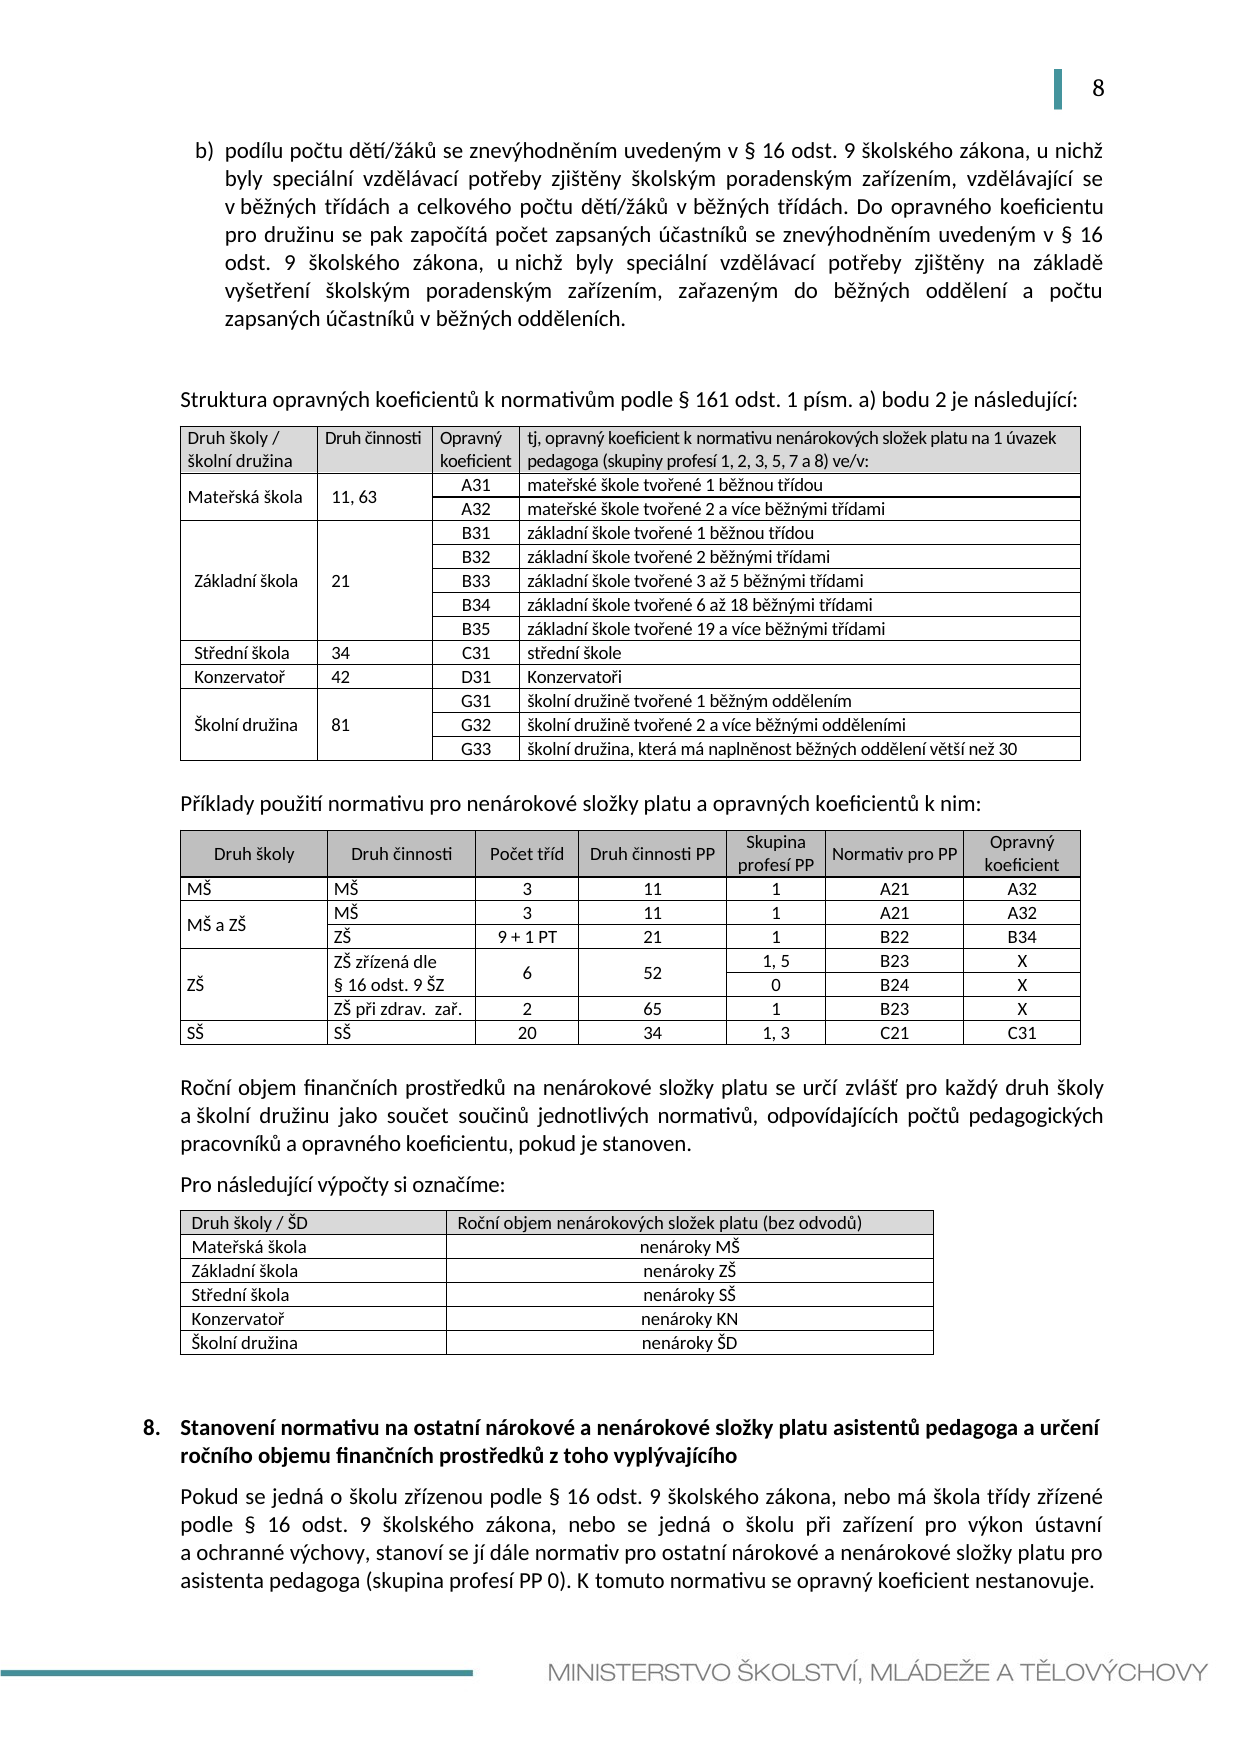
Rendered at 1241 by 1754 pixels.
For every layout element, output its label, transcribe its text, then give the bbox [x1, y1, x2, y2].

table_cell MŠ [181, 878, 327, 900]
table_cell 21 [318, 521, 432, 640]
table_header Druh činnosti [328, 831, 475, 876]
table_cell 11, 63 [318, 474, 432, 520]
text Pro následující výpočty si označíme: [180, 1170, 1104, 1198]
table_cell školní družině tvořené 2 a více běžnými odděleními [520, 713, 1080, 736]
table_cell B31 [433, 521, 519, 544]
text Roční objem finančních prostředků na nenárokové složky platu se určí zvlášť pro každý druh školy a školní družinu jako součet součinů jednotlivých normativů, odpovídajících počtů pedagogických pracovníků a opravného koeficientu, pokud je stanoven. [180, 1073, 1104, 1157]
table_cell 1, 3 [727, 1021, 825, 1044]
picture [1053, 69, 1066, 126]
table_cell 81 [318, 689, 432, 760]
table_cell nenároky SŠ [447, 1283, 933, 1306]
table_cell Střední škola [181, 1283, 446, 1306]
table_cell základní škole tvořené 3 až 5 běžnými třídami [520, 569, 1080, 592]
table_header Opravný koeficient [433, 427, 519, 472]
table_cell SŠ [328, 1021, 475, 1044]
table_header Roční objem nenárokových složek platu (bez odvodů) [447, 1211, 933, 1234]
table_cell C21 [826, 1021, 963, 1044]
table_cell ZŠ [181, 949, 327, 1020]
table_cell Školní družina [181, 1331, 446, 1354]
table_cell A21 [826, 901, 963, 924]
table_cell B24 [826, 973, 963, 996]
table_cell 1 [727, 997, 825, 1020]
table_cell SŠ [181, 1021, 327, 1044]
table_cell střední škole [520, 641, 1080, 664]
table_cell A32 [964, 901, 1080, 924]
table_cell Mateřská škola [181, 1235, 446, 1258]
table_cell základní škole tvořené 6 až 18 běžnými třídami [520, 593, 1080, 616]
table_cell B32 [433, 545, 519, 568]
table_cell 1, 5 [727, 949, 825, 972]
table_cell 20 [476, 1021, 578, 1044]
table_cell 0 [727, 973, 825, 996]
table_cell 1 [727, 901, 825, 924]
picture [0, 1628, 1239, 1710]
table_cell Školní družina [181, 689, 317, 760]
table_cell MŠ [328, 878, 475, 900]
table_cell Konzervatoř [181, 1307, 446, 1330]
table_cell nenároky KN [447, 1307, 933, 1330]
table_cell X [964, 973, 1080, 996]
list Příklady použití normativu pro nenárokové složky platu a opravných koeficientů k nim: [180, 789, 1104, 817]
table_cell nenároky ŠD [447, 1331, 933, 1354]
table_cell B34 [433, 593, 519, 616]
table_cell D31 [433, 665, 519, 688]
table_header Druh činnosti PP [579, 831, 726, 876]
table_cell B35 [433, 617, 519, 640]
table_cell 52 [579, 949, 726, 996]
table_cell A32 [433, 498, 519, 520]
table_cell Základní škola [181, 521, 317, 640]
table_header Normativ pro PP [826, 831, 963, 876]
table_cell G31 [433, 689, 519, 712]
table_header tj, opravný koeficient k normativu nenárokových složek platu na 1 úvazek pedagoga (skupiny profesí 1, 2, 3, 5, 7 a 8) ve/v: [520, 427, 1080, 472]
list podílu počtu dětí/žáků se znevýhodněním uvedeným v § 16 odst. 9 školského zákona, u nichž byly speciální vzdělávací potřeby zjištěny školským poradenským zařízením, vzdělávající se v běžných třídách a celkového počtu dětí/žáků v běžných třídách. Do opravného koeficientu pro družinu se pak započítá počet zapsaných účastníků se znevýhodněním uvedeným v § 16 odst. 9 školského zákona, u nichž byly speciální vzdělávací potřeby zjištěny na základě vyšetření školským poradenským zařízením, zařazeným do běžných oddělení a počtu zapsaných účastníků v běžných odděleních. [195, 136, 1104, 332]
table_cell základní škole tvořené 19 a více běžnými třídami [520, 617, 1080, 640]
table_cell X [964, 949, 1080, 972]
table_cell 1 [727, 925, 825, 948]
table_cell Konzervatoři [520, 665, 1080, 688]
table_cell mateřské škole tvořené 2 a více běžnými třídami [520, 498, 1080, 520]
table_cell školní družina, která má naplněnost běžných oddělení větší než 30 [520, 737, 1080, 760]
table_cell 65 [579, 997, 726, 1020]
table_cell Střední škola [181, 641, 317, 664]
table_header Druh školy / ŠD [181, 1211, 446, 1234]
table_cell B34 [964, 925, 1080, 948]
table_header Druh činnosti [318, 427, 432, 472]
table_cell 11 [579, 901, 726, 924]
table_cell C31 [433, 641, 519, 664]
table_cell 42 [318, 665, 432, 688]
table_cell Základní škola [181, 1259, 446, 1282]
table_cell nenároky ZŠ [447, 1259, 933, 1282]
table_cell 3 [476, 878, 578, 900]
table_cell Konzervatoř [181, 665, 317, 688]
table_cell A21 [826, 878, 963, 900]
table_cell 34 [579, 1021, 726, 1044]
table_cell ZŠ při zdrav. zař. [328, 997, 475, 1020]
table_cell 11 [579, 878, 726, 900]
text Pokud se jedná o školu zřízenou podle § 16 odst. 9 školského zákona, nebo má škola třídy zřízené podle § 16 odst. 9 školského zákona, nebo se jedná o školu při zařízení pro výkon ústavní a ochranné výchovy, stanoví se jí dále normativ pro ostatní nárokové a nenárokové složky platu pro asistenta pedagoga (skupina profesí PP 0). K tomuto normativu se opravný koeficient nestanovuje. [180, 1482, 1104, 1594]
table_cell základní škole tvořené 2 běžnými třídami [520, 545, 1080, 568]
table_cell ZŠ zřízená dle § 16 odst. 9 ŠZ [328, 949, 475, 996]
table_cell C31 [964, 1021, 1080, 1044]
table_cell 3 [476, 901, 578, 924]
table_cell G32 [433, 713, 519, 736]
table_cell nenároky MŠ [447, 1235, 933, 1258]
table_cell B23 [826, 949, 963, 972]
table_cell A31 [433, 474, 519, 496]
table_cell mateřské škole tvořené 1 běžnou třídou [520, 474, 1080, 496]
table_cell B22 [826, 925, 963, 948]
table_cell G33 [433, 737, 519, 760]
table_cell MŠ [328, 901, 475, 924]
table_header Skupina profesí PP [727, 831, 825, 876]
table_header Opravný koeficient [964, 831, 1080, 876]
table_header Druh školy [181, 831, 327, 876]
table_cell ZŠ [328, 925, 475, 948]
table_header Počet tříd [476, 831, 578, 876]
list Struktura opravných koeficientů k normativům podle § 161 odst. 1 písm. a) bodu 2 je následující: [180, 385, 1104, 413]
table_cell A32 [964, 878, 1080, 900]
list Stanovení normativu na ostatní nárokové a nenárokové složky platu asistentů pedagoga a určení ročního objemu finančních prostředků z toho vyplývajícího [143, 1413, 1104, 1469]
table_cell 21 [579, 925, 726, 948]
table_cell základní škole tvořené 1 běžnou třídou [520, 521, 1080, 544]
table_cell MŠ a ZŠ [181, 901, 327, 948]
table_cell školní družině tvořené 1 běžným oddělením [520, 689, 1080, 712]
table_cell 34 [318, 641, 432, 664]
table_cell B33 [433, 569, 519, 592]
table_cell Mateřská škola [181, 474, 317, 520]
table_cell 6 [476, 949, 578, 996]
table_cell 2 [476, 997, 578, 1020]
table_cell X [964, 997, 1080, 1020]
table_cell 9 + 1 PT [476, 925, 578, 948]
table_cell 1 [727, 878, 825, 900]
table_cell B23 [826, 997, 963, 1020]
table_header Druh školy / školní družina [181, 427, 317, 472]
